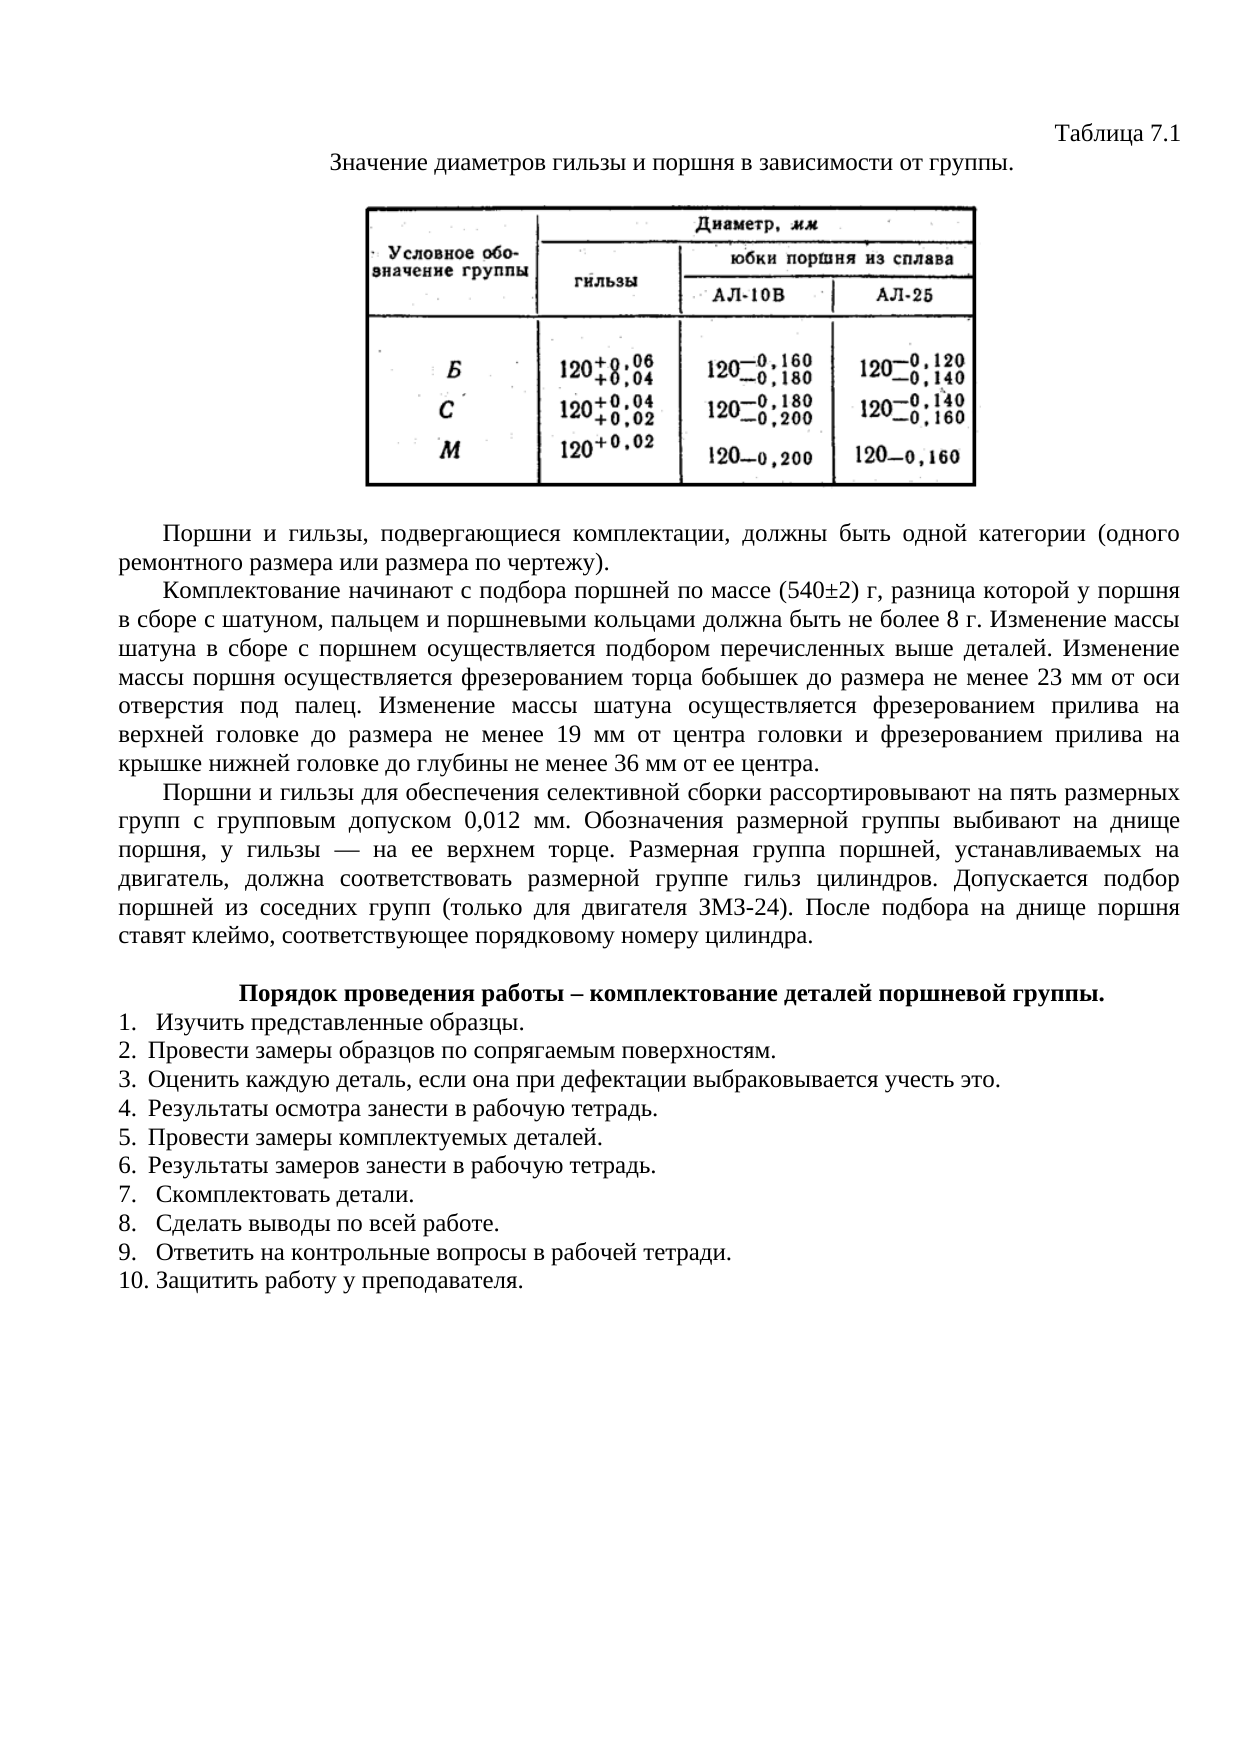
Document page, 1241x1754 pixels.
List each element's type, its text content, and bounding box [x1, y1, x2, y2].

picture [362, 204, 981, 489]
text Поршни и гильзы для обеспечения селективной сборки рассортировывают на пять размерных групп с групповым допуском 0,012 мм. Обозначения размерной группы выбивают на днище поршня, у гильзы — на ее верхнем торце. Размерная группа поршней, устанавливаемых на двигатель, должна соответствовать размерной группе гильз цилиндров. Допускается подбор поршней из соседних групп (только для двигателя ЗМЗ-24). После подбора на днище поршня ставят клеймо, соответствующее порядковому номеру цилиндра. [118, 777, 1181, 949]
text Таблица 7.1 [118, 118, 1181, 147]
list Сделать выводы по всей работе. [118, 1208, 1181, 1237]
list Провести замеры образцов по сопрягаемым поверхностям. [118, 1035, 1181, 1064]
text Поршни и гильзы, подвергающиеся комплектации, должны быть одной категории (одного ремонтного размера или размера по чертежу). [118, 518, 1181, 575]
list Скомплектовать детали. [118, 1179, 1181, 1208]
text Порядок проведения работы – комплектование деталей поршневой группы. [118, 978, 1181, 1007]
list Провести замеры комплектуемых деталей. [118, 1122, 1181, 1150]
list Ответить на контрольные вопросы в рабочей тетради. [118, 1237, 1181, 1265]
text Комплектование начинают с подбора поршней по массе (540±2) г, разница которой у поршня в сборе с шатуном, пальцем и поршневыми кольцами должна быть не более 8 г. Изменение массы шатуна в сборе с поршнем осуществляется подбором перечисленных выше деталей. Изменение массы поршня осуществляется фрезерованием торца бобышек до размера не менее 23 мм от оси отверстия под палец. Изменение массы шатуна осуществляется фрезерованием прилива на верхней головке до размера не менее 19 мм от центра головки и фрезерованием прилива на крышке нижней головке до глубины не менее 36 мм от ее центра. [118, 575, 1181, 777]
list Оценить каждую деталь, если она при дефектации выбраковывается учесть это. [118, 1064, 1181, 1093]
list Результаты замеров занести в рабочую тетрадь. [118, 1150, 1181, 1179]
text Значение диаметров гильзы и поршня в зависимости от группы. [118, 147, 1181, 176]
list Защитить работу у преподавателя. [118, 1265, 1181, 1294]
list Изучить представленные образцы. [118, 1007, 1181, 1035]
list Результаты осмотра занести в рабочую тетрадь. [118, 1093, 1181, 1122]
